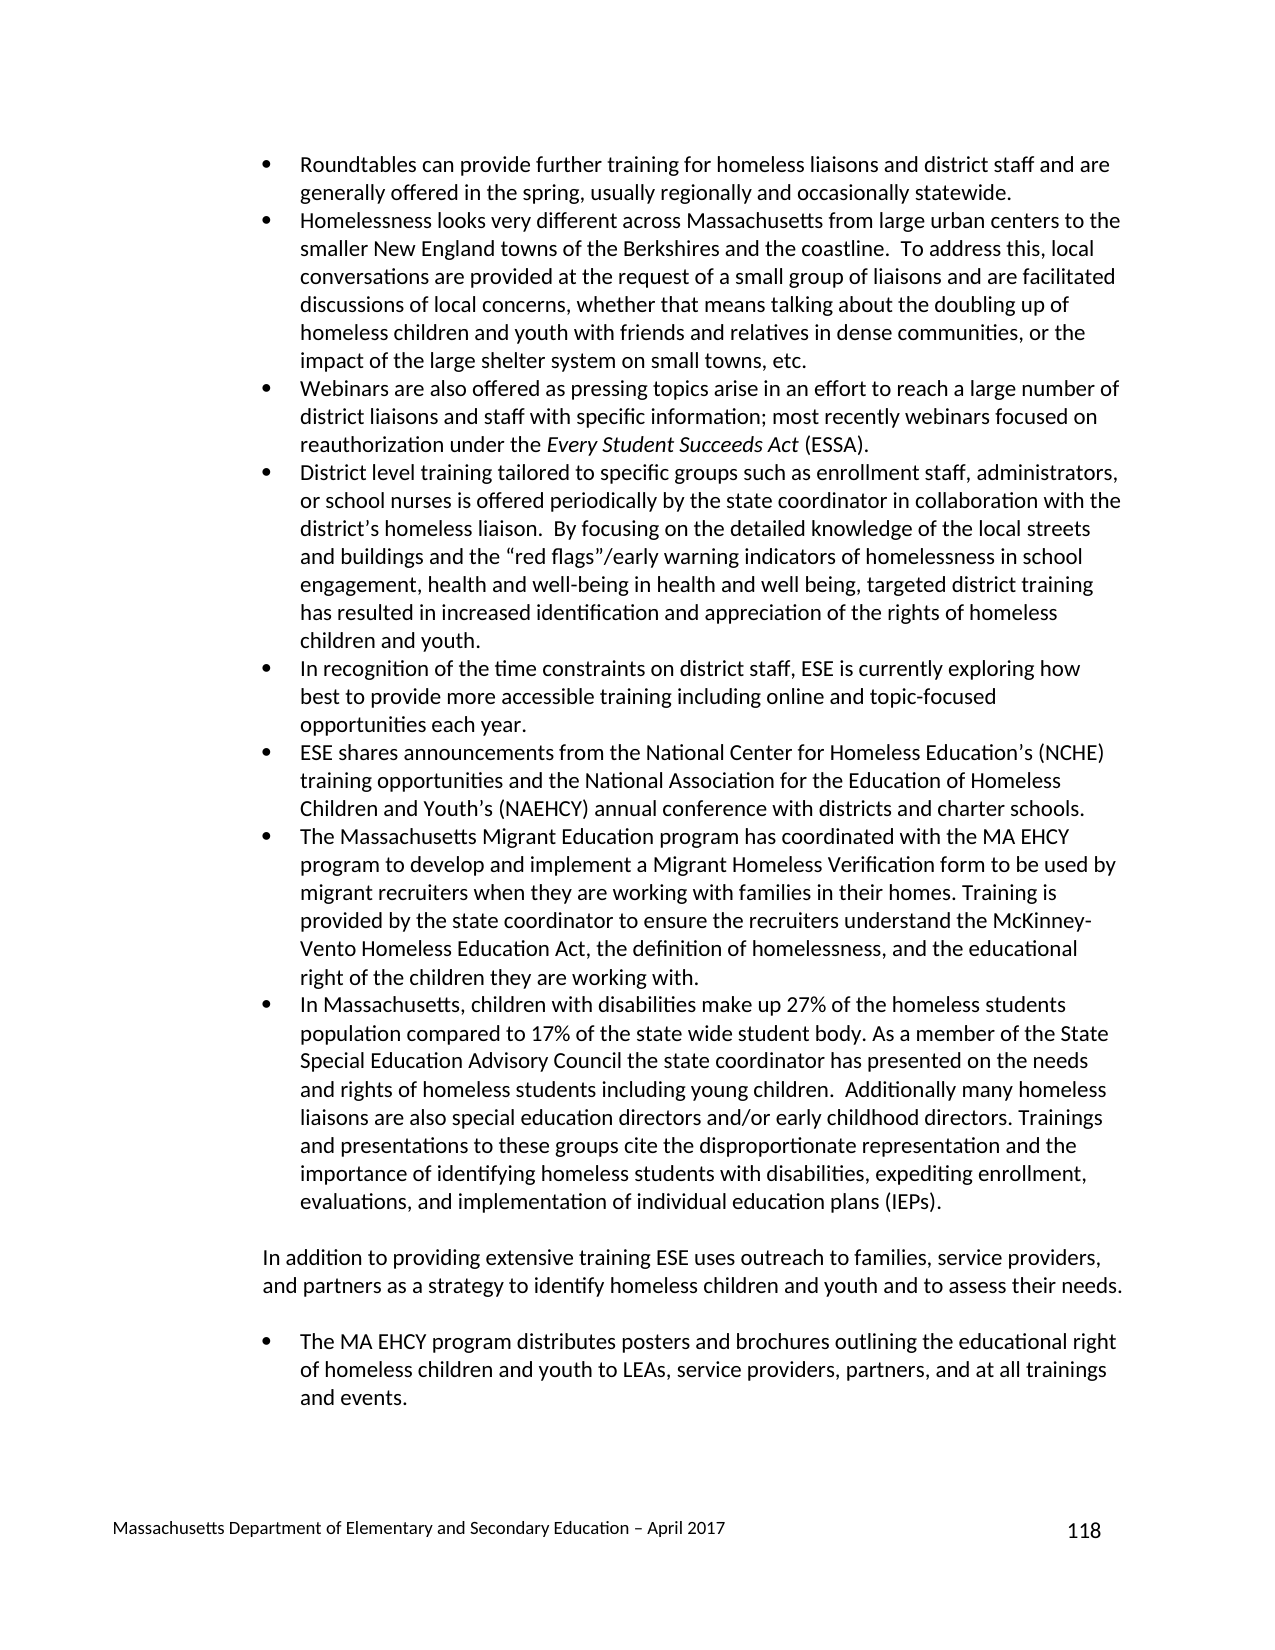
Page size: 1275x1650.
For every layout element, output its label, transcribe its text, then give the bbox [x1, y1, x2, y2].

list Webinars are also offered as pressing topics arise in an effort to reach a large number of district liaisons and staff with specific information; most recently webinars focused on reauthorization under the Every Student Succeeds Act (ESSA). [262, 374, 1125, 458]
list Homelessness looks very different across Massachusetts from large urban centers to the smaller New England towns of the Berkshires and the coastline. To address this, local conversations are provided at the request of a small group of liaisons and are facilitated discussions of local concerns, whether that means talking about the doubling up of homeless children and youth with friends and relatives in dense communities, or the impact of the large shelter system on small towns, etc. [262, 206, 1125, 374]
list ESE shares announcements from the National Center for Homeless Education’s (NCHE) training opportunities and the National Association for the Education of Homeless Children and Youth’s (NAEHCY) annual conference with districts and charter schools. [262, 738, 1125, 822]
list In Massachusetts, children with disabilities make up 27% of the homeless students population compared to 17% of the state wide student body. As a member of the State Special Education Advisory Council the state coordinator has presented on the needs and rights of homeless students including young children. Additionally many homeless liaisons are also special education directors and/or early childhood directors. Trainings and presentations to these groups cite the disproportionate representation and the importance of identifying homeless students with disabilities, expediting enrollment, evaluations, and implementation of individual education plans (IEPs). [262, 991, 1125, 1215]
list The MA EHCY program distributes posters and brochures outlining the educational right of homeless children and youth to LEAs, service providers, partners, and at all trainings and events. [262, 1327, 1125, 1411]
list Roundtables can provide further training for homeless liaisons and district staff and are generally offered in the spring, usually regionally and occasionally statewide. [262, 150, 1125, 206]
list District level training tailored to specific groups such as enrollment staff, administrators, or school nurses is offered periodically by the state coordinator in collaboration with the district’s homeless liaison. By focusing on the detailed knowledge of the local streets and buildings and the “red flags”/early warning indicators of homelessness in school engagement, health and well-being in health and well being, targeted district training has resulted in increased identification and appreciation of the rights of homeless children and youth. [262, 458, 1125, 654]
list The Massachusetts Migrant Education program has coordinated with the MA EHCY program to develop and implement a Migrant Homeless Verification form to be used by migrant recruiters when they are working with families in their homes. Training is provided by the state coordinator to ensure the recruiters understand the McKinney-Vento Homeless Education Act, the definition of homelessness, and the educational right of the children they are working with. [262, 822, 1125, 991]
list In recognition of the time constraints on district staff, ESE is currently exploring how best to provide more accessible training including online and topic-focused opportunities each year. [262, 654, 1125, 738]
text In addition to providing extensive training ESE uses outreach to families, service providers, and partners as a strategy to identify homeless children and youth and to assess their needs. [262, 1243, 1125, 1299]
